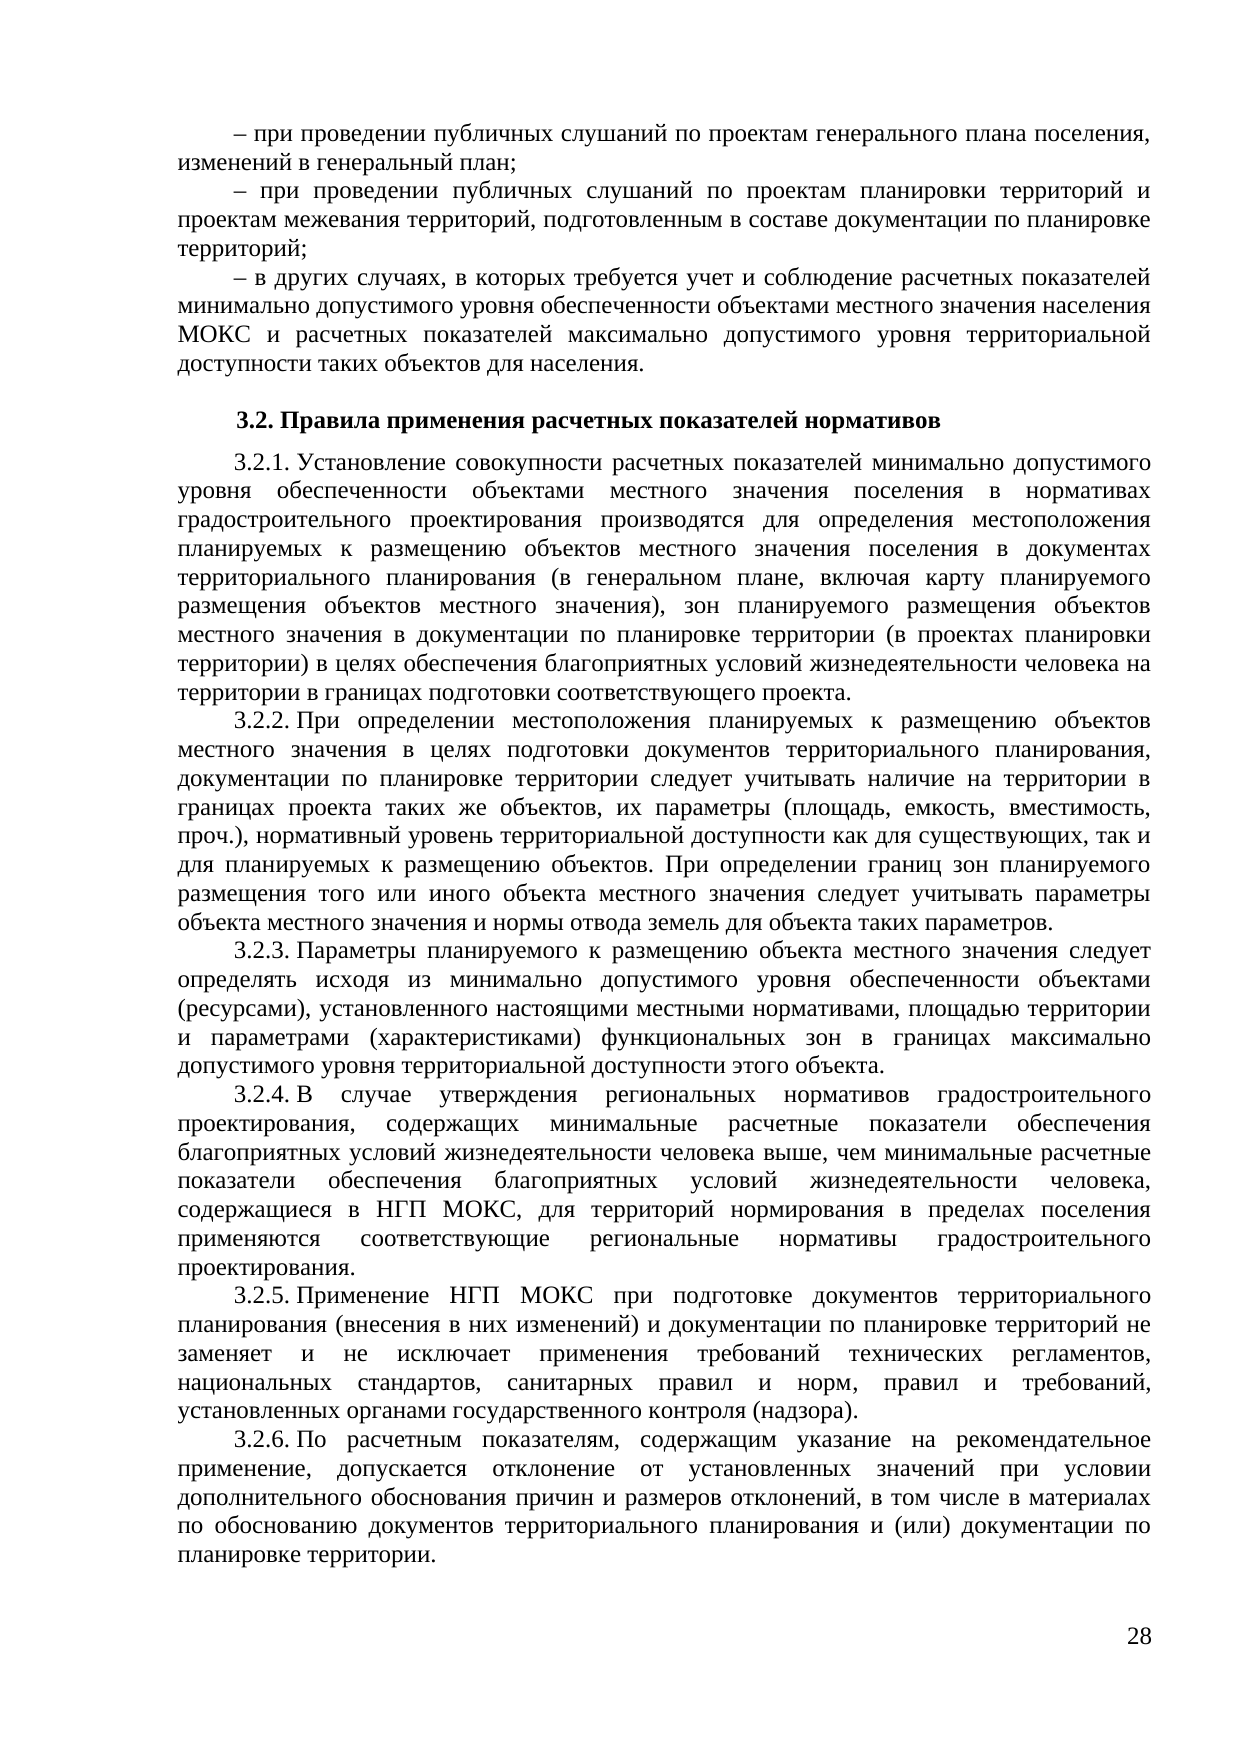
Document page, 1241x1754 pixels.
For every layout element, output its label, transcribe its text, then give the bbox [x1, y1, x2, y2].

text 3.2.1. Установление совокупности расчетных показателей минимально допустимого уровня обеспеченности объектами местного значения поселения в нормативах градостроительного проектирования производятся для определения местоположения планируемых к размещению объектов местного значения поселения в документах территориального планирования (в генеральном плане, включая карту планируемого размещения объектов местного значения), зон планируемого размещения объектов местного значения в документации по планировке территории (в проектах планировки территории) в целях обеспечения благоприятных условий жизнедеятельности человека на территории в границах подготовки соответствующего проекта. [177, 447, 1152, 706]
text 3.2.5. Применение НГП МОКС при подготовке документов территориального планирования (внесения в них изменений) и документации по планировке территорий не заменяет и не исключает применения требований технических регламентов, национальных стандартов, санитарных правил и норм, правил и требований, установленных органами государственного контроля (надзора). [177, 1281, 1152, 1424]
text 3.2.4. В случае утверждения региональных нормативов градостроительного проектирования, содержащих минимальные расчетные показатели обеспечения благоприятных условий жизнедеятельности человека выше, чем минимальные расчетные показатели обеспечения благоприятных условий жизнедеятельности человека, содержащиеся в НГП МОКС, для территорий нормирования в пределах поселения применяются соответствующие региональные нормативы градостроительного проектирования. [177, 1079, 1152, 1281]
text 3.2. Правила применения расчетных показателей нормативов [177, 406, 1152, 434]
text – при проведении публичных слушаний по проектам планировки территорий и проектам межевания территорий, подготовленным в составе документации по планировке территорий; [177, 176, 1152, 262]
text – при проведении публичных слушаний по проектам генерального плана поселения, изменений в генеральный план; [177, 118, 1152, 176]
text 3.2.3. Параметры планируемого к размещению объекта местного значения следует определять исходя из минимально допустимого уровня обеспеченности объектами (ресурсами), установленного настоящими местными нормативами, площадью территории и параметрами (характеристиками) функциональных зон в границах максимально допустимого уровня территориальной доступности этого объекта. [177, 936, 1152, 1079]
text – в других случаях, в которых требуется учет и соблюдение расчетных показателей минимально допустимого уровня обеспеченности объектами местного значения населения МОКС и расчетных показателей максимально допустимого уровня территориальной доступности таких объектов для населения. [177, 262, 1152, 377]
text 3.2.6. По расчетным показателям, содержащим указание на рекомендательное применение, допускается отклонение от установленных значений при условии дополнительного обоснования причин и размеров отклонений, в том числе в материалах по обоснованию документов территориального планирования и (или) документации по планировке территории. [177, 1424, 1152, 1568]
text 3.2.2. При определении местоположения планируемых к размещению объектов местного значения в целях подготовки документов территориального планирования, документации по планировке территории следует учитывать наличие на территории в границах проекта таких же объектов, их параметры (площадь, емкость, вместимость, проч.), нормативный уровень территориальной доступности как для существующих, так и для планируемых к размещению объектов. При определении границ зон планируемого размещения того или иного объекта местного значения следует учитывать параметры объекта местного значения и нормы отвода земель для объекта таких параметров. [177, 706, 1152, 936]
